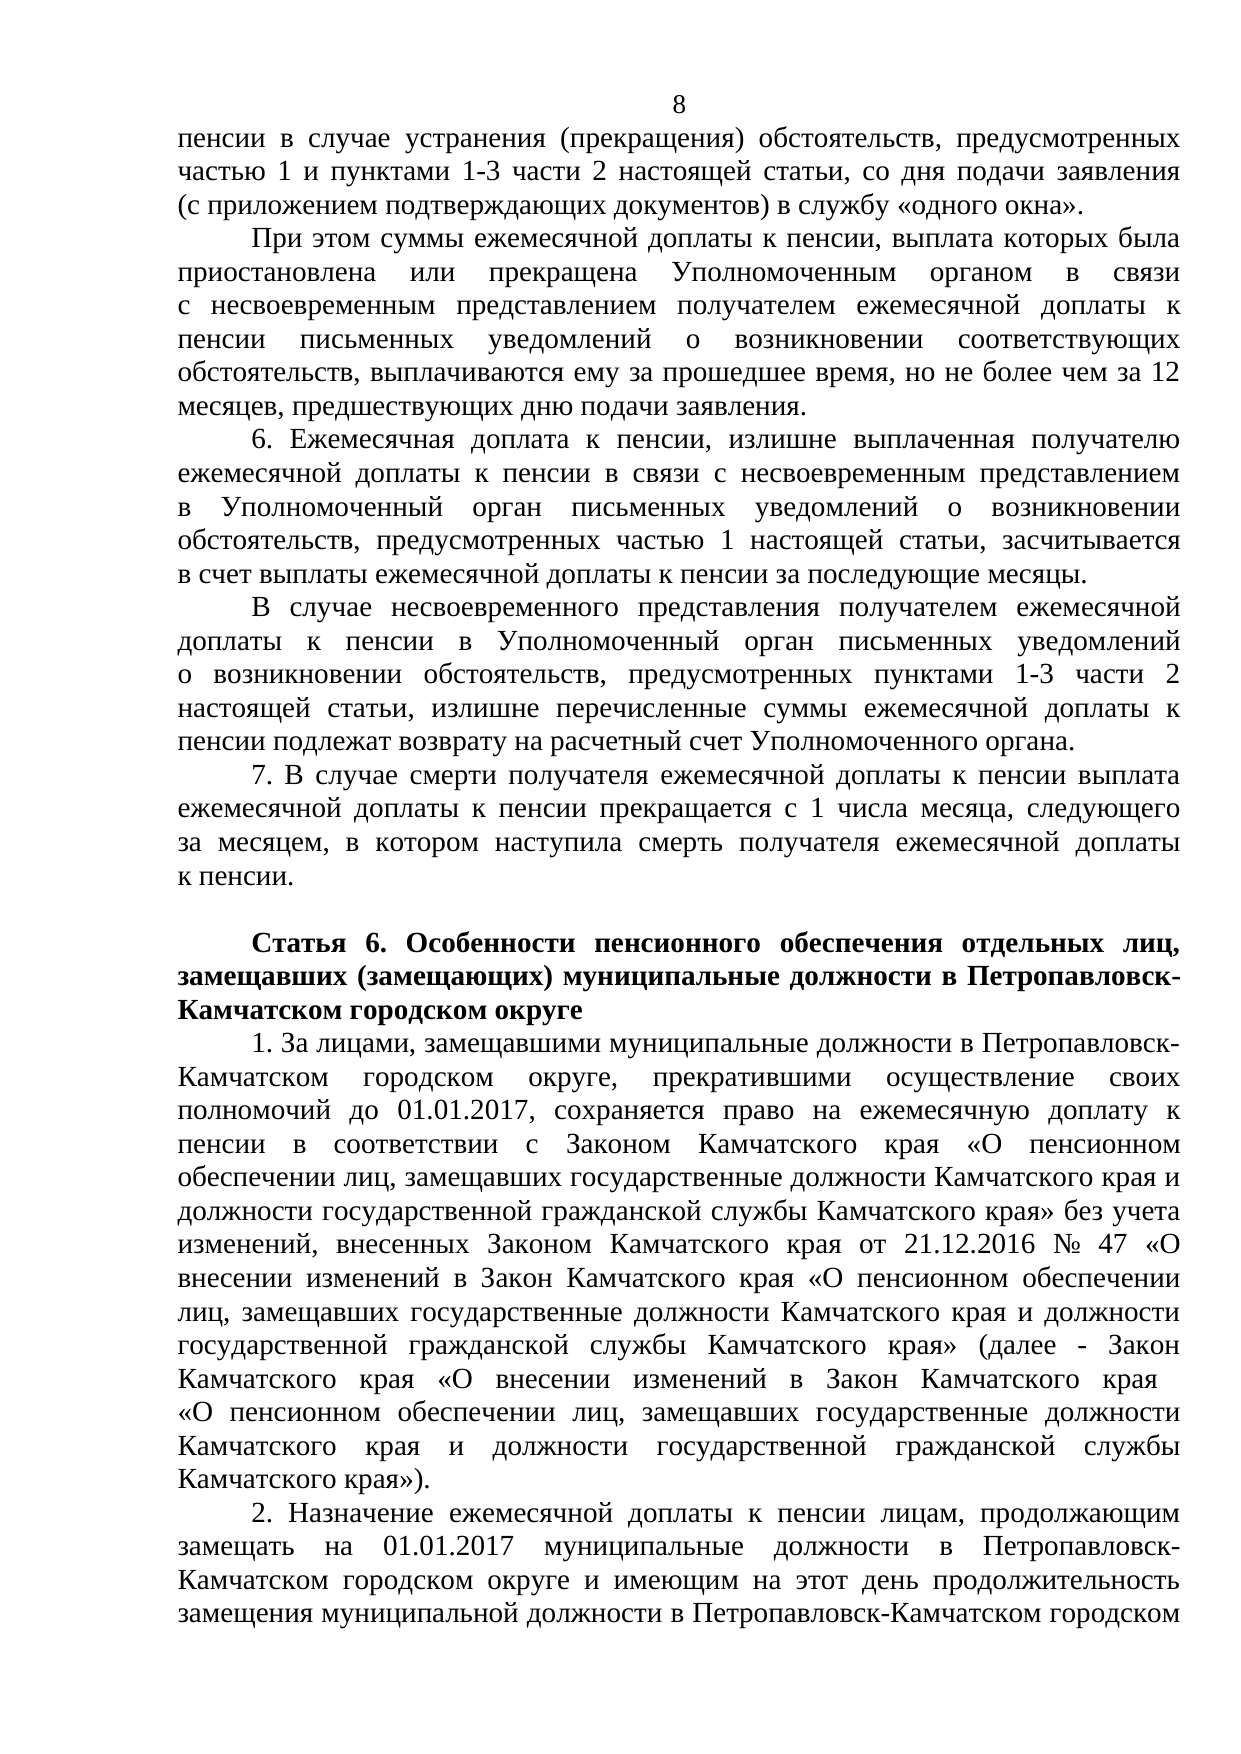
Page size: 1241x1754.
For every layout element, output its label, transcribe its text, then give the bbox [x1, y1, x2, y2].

text 6. Ежемесячная доплата к пенсии, излишне выплаченная получателю ежемесячной доплаты к пенсии в связи с несвоевременным представлением в Уполномоченный орган письменных уведомлений о возникновении обстоятельств, предусмотренных частью 1 настоящей статьи, засчитывается в счет выплаты ежемесячной доплаты к пенсии за последующие месяцы. [177, 422, 1181, 589]
text Статья 6. Особенности пенсионного обеспечения отдельных лиц, замещавших (замещающих) муниципальные должности в Петропавловск-Камчатском городском округе [177, 925, 1181, 1025]
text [177, 120, 1181, 220]
text При этом суммы ежемесячной доплаты к пенсии, выплата которых была приостановлена или прекращена Уполномоченным органом в связи с несвоевременным представлением получателем ежемесячной доплаты к пенсии письменных уведомлений о возникновении соответствующих обстоятельств, выплачиваются ему за прошедшее время, но не более чем за 12 месяцев, предшествующих дню подачи заявления. [177, 220, 1181, 422]
text В случае несвоевременного представления получателем ежемесячной доплаты к пенсии в Уполномоченный орган письменных уведомлений о возникновении обстоятельств, предусмотренных пунктами 1-3 части 2 настоящей статьи, излишне перечисленные суммы ежемесячной доплаты к пенсии подлежат возврату на расчетный счет Уполномоченного органа. [177, 589, 1181, 757]
text 7. В случае смерти получателя ежемесячной доплаты к пенсии выплата ежемесячной доплаты к пенсии прекращается с 1 числа месяца, следующего за месяцем, в котором наступила смерть получателя ежемесячной доплаты к пенсии. [177, 757, 1181, 891]
text 1. За лицами, замещавшими муниципальные должности в Петропавловск-Камчатском городском округе, прекратившими осуществление своих полномочий до 01.01.2017, сохраняется право на ежемесячную доплату к пенсии в соответствии с Законом Камчатского края «О пенсионном обеспечении лиц, замещавших государственные должности Камчатского края и должности государственной гражданской службы Камчатского края» без учета изменений, внесенных Законом Камчатского края от 21.12.2016 № 47 «O внесении изменений в Закон Камчатского края «О пенсионном обеспечении лиц, замещавших государственные должности Камчатского края и должности государственной гражданской службы Камчатского края» (далее - Закон Камчатского края «О внесении изменений в Закон Камчатского края «О пенсионном обеспечении лиц, замещавших государственные должности Камчатского края и должности государственной гражданской службы Камчатского края»). [177, 1025, 1181, 1495]
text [177, 1495, 1181, 1629]
